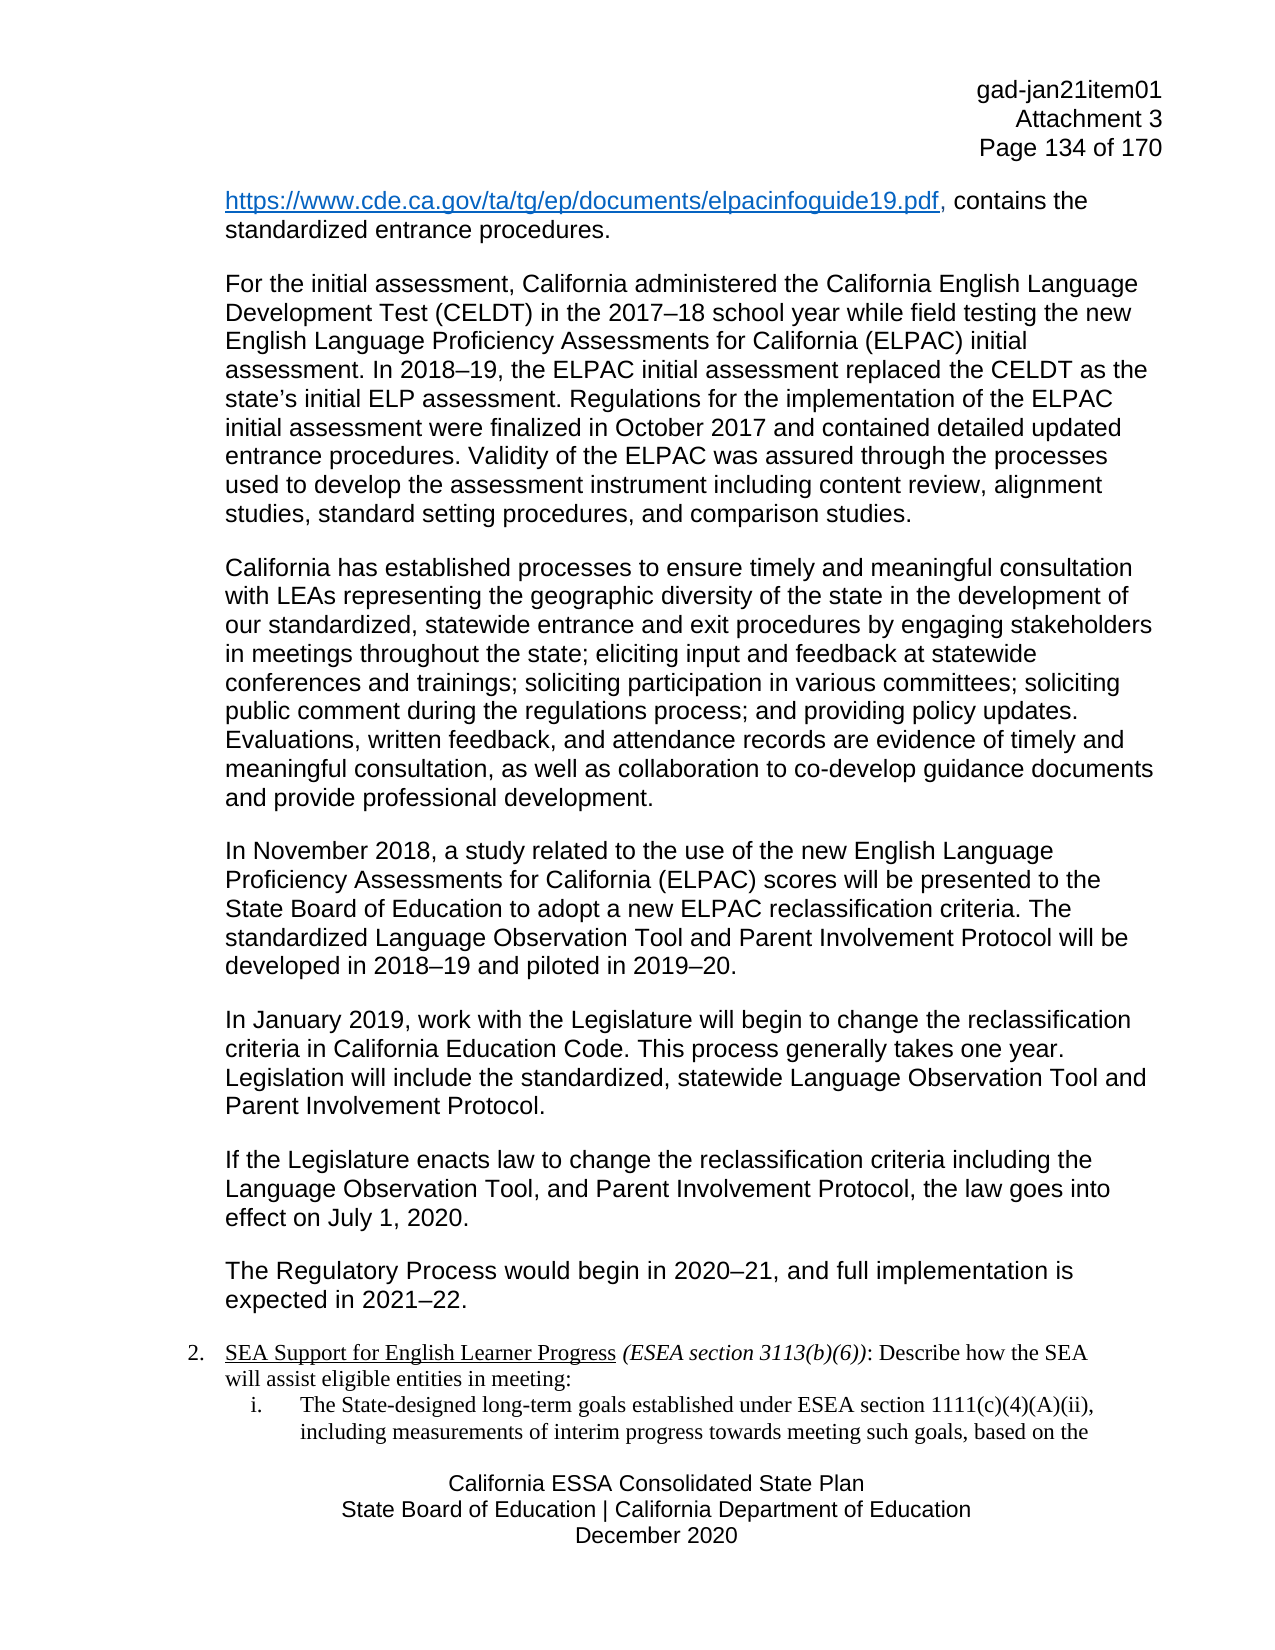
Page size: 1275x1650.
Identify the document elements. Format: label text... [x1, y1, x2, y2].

text In November 2018, a study related to the use of the new English Language Proficiency Assessments for California (ELPAC) scores will be presented to the State Board of Education to adopt a new ELPAC reclassification criteria. The standardized Language Observation Tool and Parent Involvement Protocol will be developed in 2018–19 and piloted in 2019–20. [225, 836, 1162, 980]
text If the Legislature enacts law to change the reclassification criteria including the Language Observation Tool, and Parent Involvement Protocol, the law goes into effect on July 1, 2020. [225, 1145, 1162, 1231]
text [225, 186, 1162, 244]
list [262, 1391, 1162, 1444]
list SEA Support for English Learner Progress (ESEA section 3113(b)(6)): Describe how the SEA will assist eligible entities in meeting: [187, 1339, 1162, 1391]
text California has established processes to ensure timely and meaningful consultation with LEAs representing the geographic diversity of the state in the development of our standardized, statewide entrance and exit procedures by engaging stakeholders in meetings throughout the state; eliciting input and feedback at statewide conferences and trainings; soliciting participation in various committees; soliciting public comment during the regulations process; and providing policy updates. Evaluations, written feedback, and attendance records are evidence of timely and meaningful consultation, as well as collaboration to co-develop guidance documents and provide professional development. [225, 552, 1162, 811]
text In January 2019, work with the Legislature will begin to change the reclassification criteria in California Education Code. This process generally takes one year. Legislation will include the standardized, statewide Language Observation Tool and Parent Involvement Protocol. [225, 1005, 1162, 1120]
text For the initial assessment, California administered the California English Language Development Test (CELDT) in the 2017–18 school year while field testing the new English Language Proficiency Assessments for California (ELPAC) initial assessment. In 2018–19, the ELPAC initial assessment replaced the CELDT as the state’s initial ELP assessment. Regulations for the implementation of the ELPAC initial assessment were finalized in October 2017 and contained detailed updated entrance procedures. Validity of the ELPAC was assured through the processes used to develop the assessment instrument including content review, alignment studies, standard setting procedures, and comparison studies. [225, 269, 1162, 527]
text The Regulatory Process would begin in 2020–21, and full implementation is expected in 2021–22. [225, 1256, 1162, 1314]
